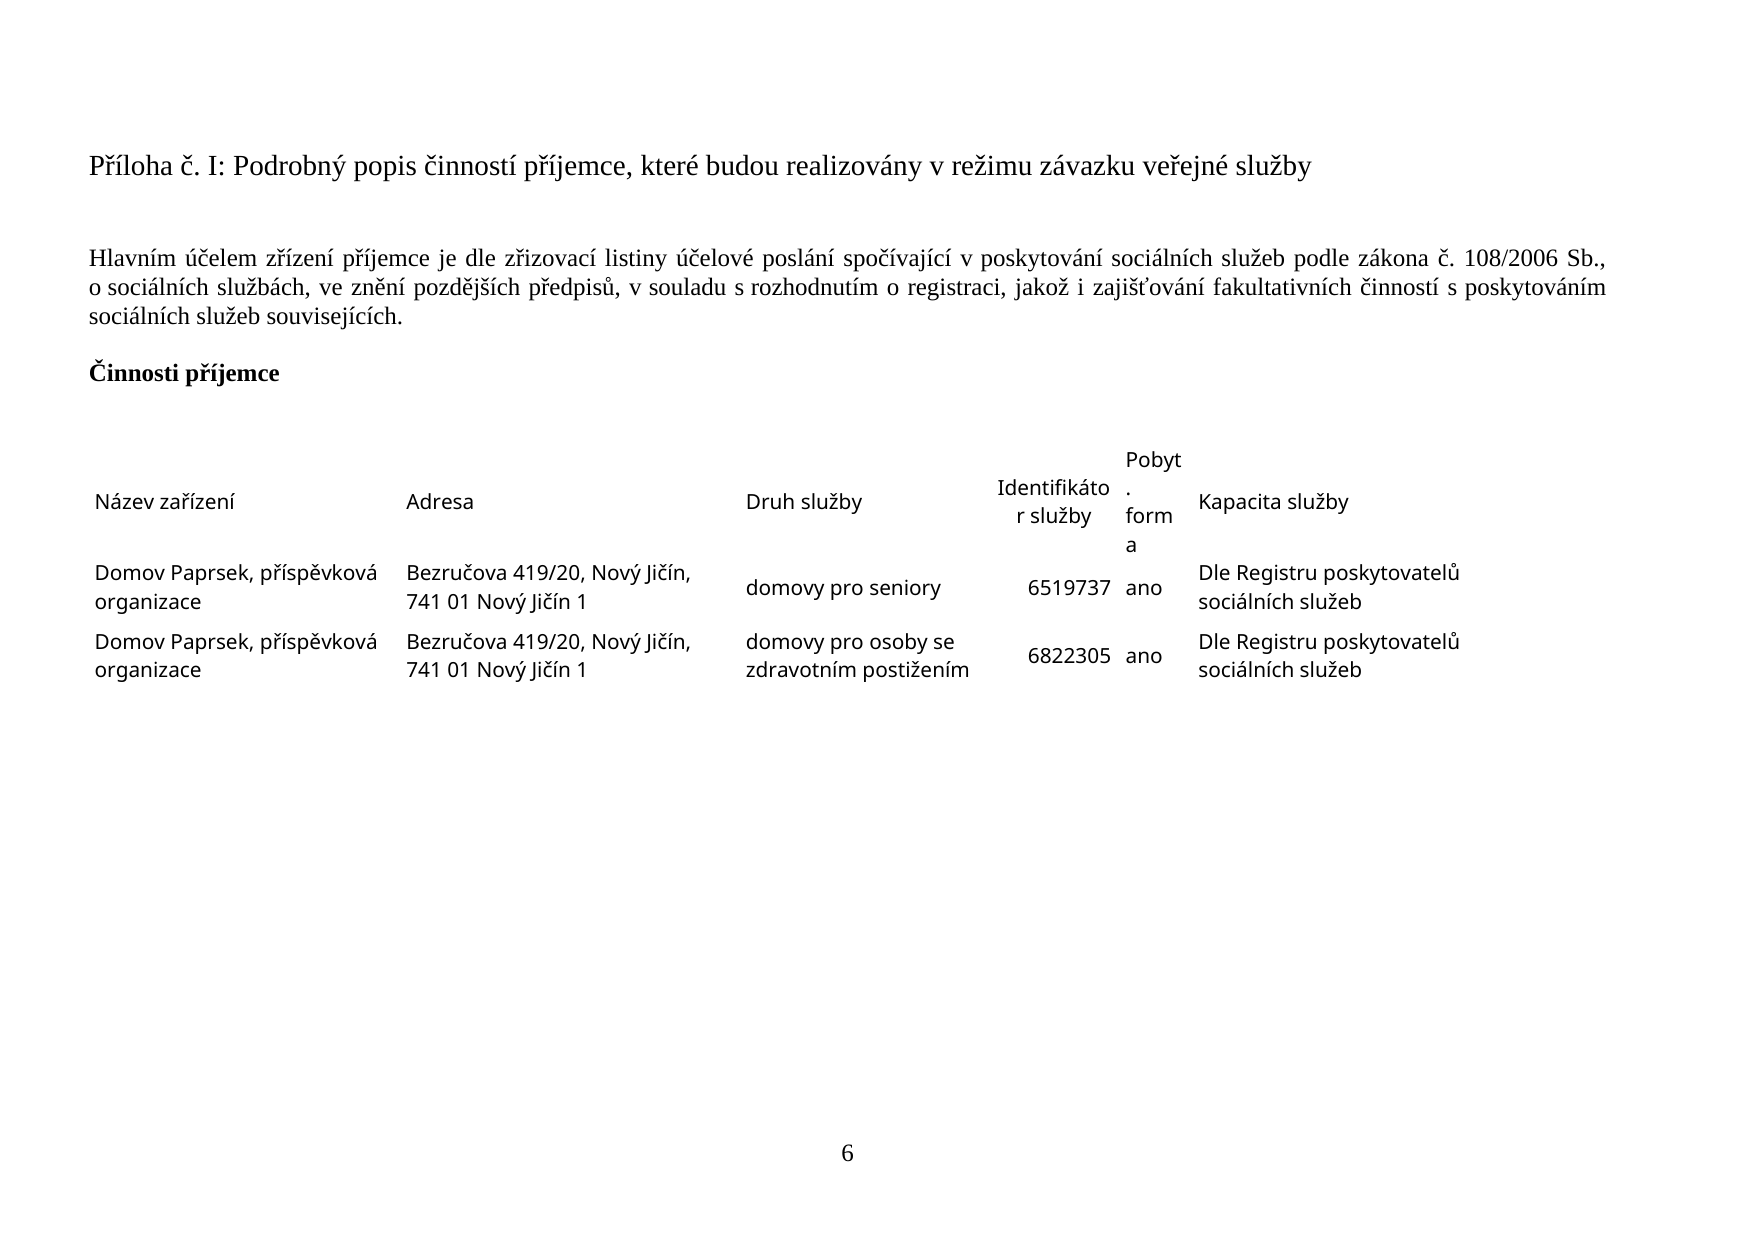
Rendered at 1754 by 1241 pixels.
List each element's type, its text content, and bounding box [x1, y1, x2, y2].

table_cell ano [1118, 559, 1191, 615]
table_cell domovy pro osoby se zdravotním postižením [738, 615, 989, 695]
table_header Druh služby [738, 445, 989, 558]
table_header Pobyt. forma [1118, 445, 1191, 558]
text Příloha č. I: Podrobný popis činností příjemce, které budou realizovány v režimu závazku veřejné služby [89, 148, 1606, 181]
table_cell Dle Registru poskytovatelů sociálních služeb [1191, 559, 1521, 615]
table_header Adresa [399, 445, 738, 558]
table_cell 6519737 [989, 559, 1118, 615]
table_cell Dle Registru poskytovatelů sociálních služeb [1191, 615, 1521, 695]
table_header Identifikátor služby [989, 445, 1118, 558]
table_cell Bezručova 419/20, Nový Jičín, 741 01 Nový Jičín 1 [399, 559, 738, 615]
table_cell 6822305 [989, 615, 1118, 695]
table_cell domovy pro seniory [738, 559, 989, 615]
table_header Název zařízení [87, 445, 399, 558]
table_cell ano [1118, 615, 1191, 695]
text Činnosti příjemce [89, 358, 1606, 387]
table_header Kapacita služby [1191, 445, 1521, 558]
table_cell Domov Paprsek, příspěvková organizace [87, 615, 399, 695]
text Hlavním účelem zřízení příjemce je dle zřizovací listiny účelové poslání spočívající v poskytování sociálních služeb podle zákona č. 108/2006 Sb., o sociálních službách, ve znění pozdějších předpisů, v souladu s rozhodnutím o registraci, jakož i zajišťování fakultativních činností s poskytováním sociálních služeb souvisejících. [89, 243, 1606, 330]
table_cell Bezručova 419/20, Nový Jičín, 741 01 Nový Jičín 1 [399, 615, 738, 695]
table_cell Domov Paprsek, příspěvková organizace [87, 559, 399, 615]
